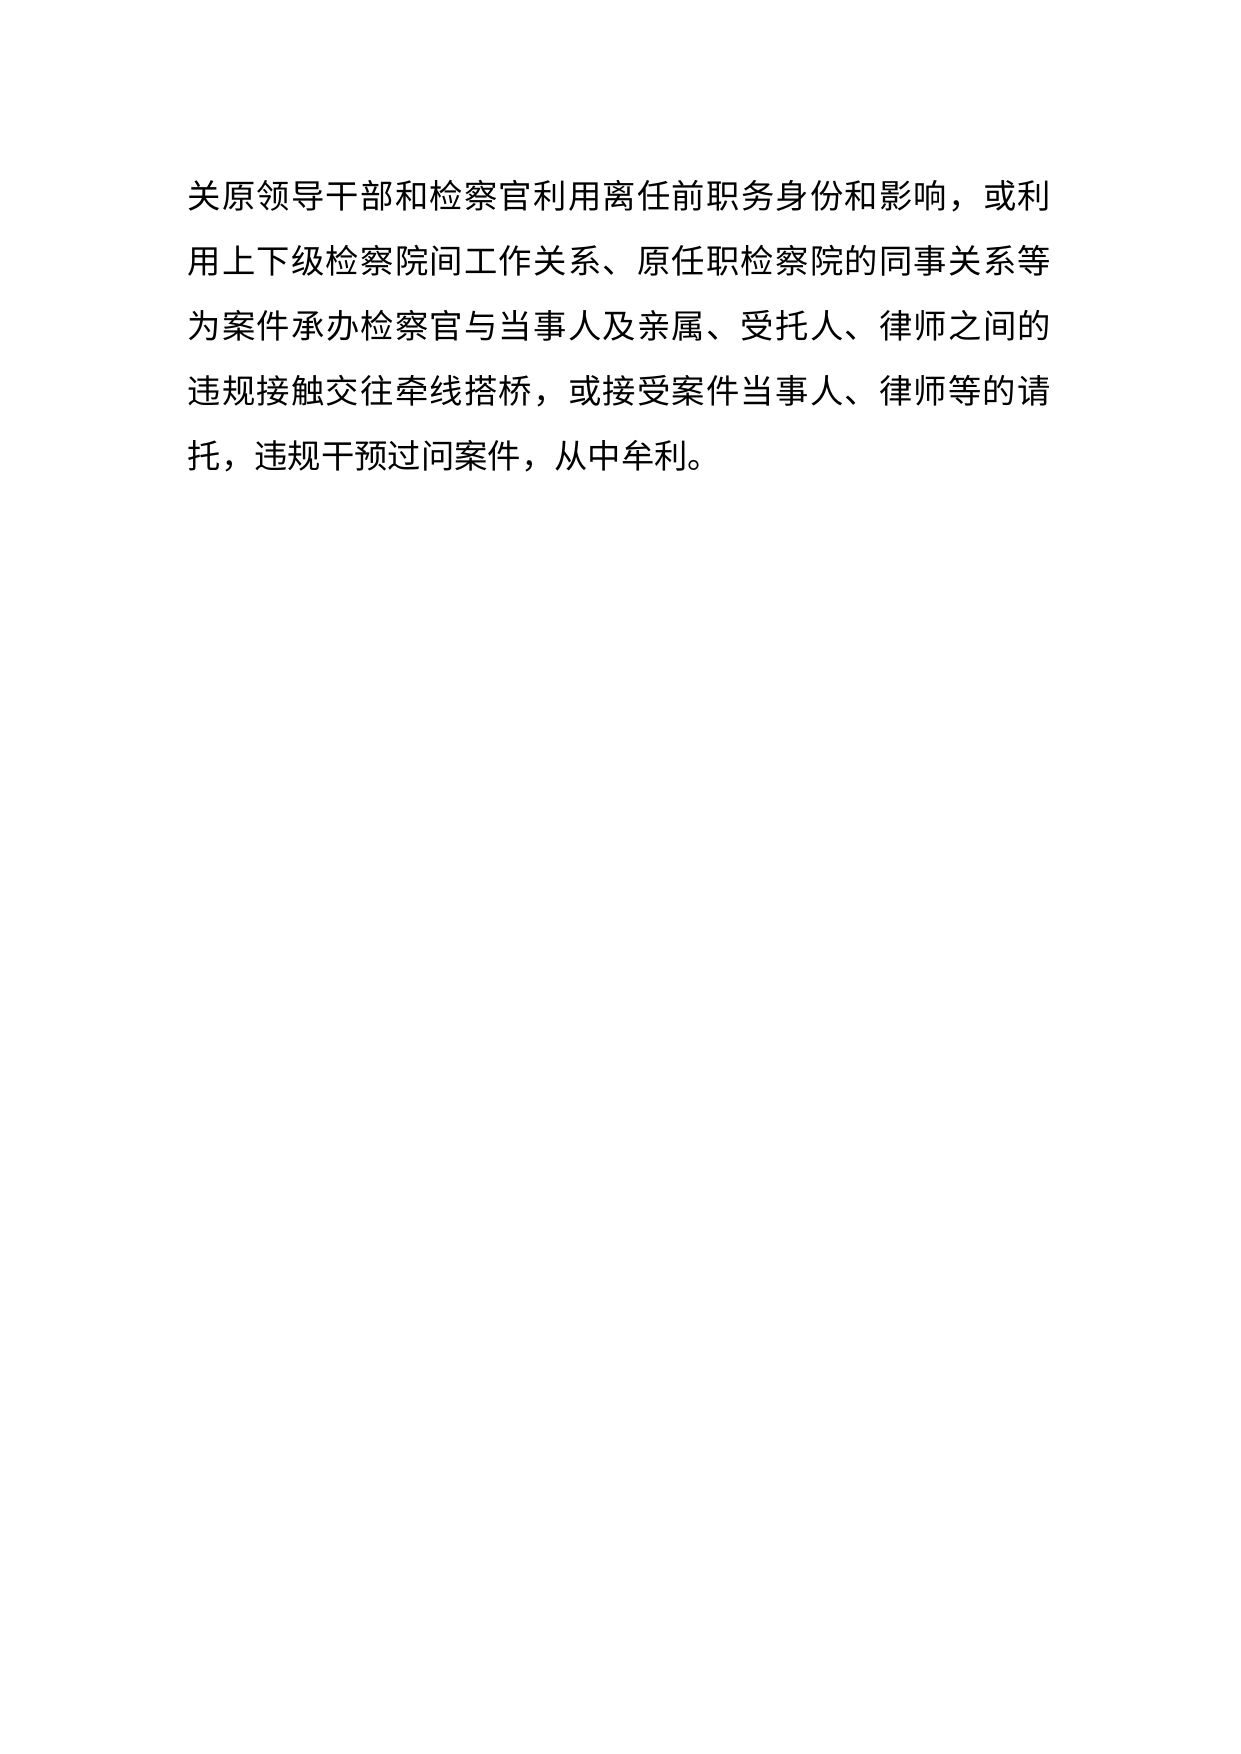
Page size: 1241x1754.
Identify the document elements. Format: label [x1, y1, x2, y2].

text [187, 162, 1053, 487]
